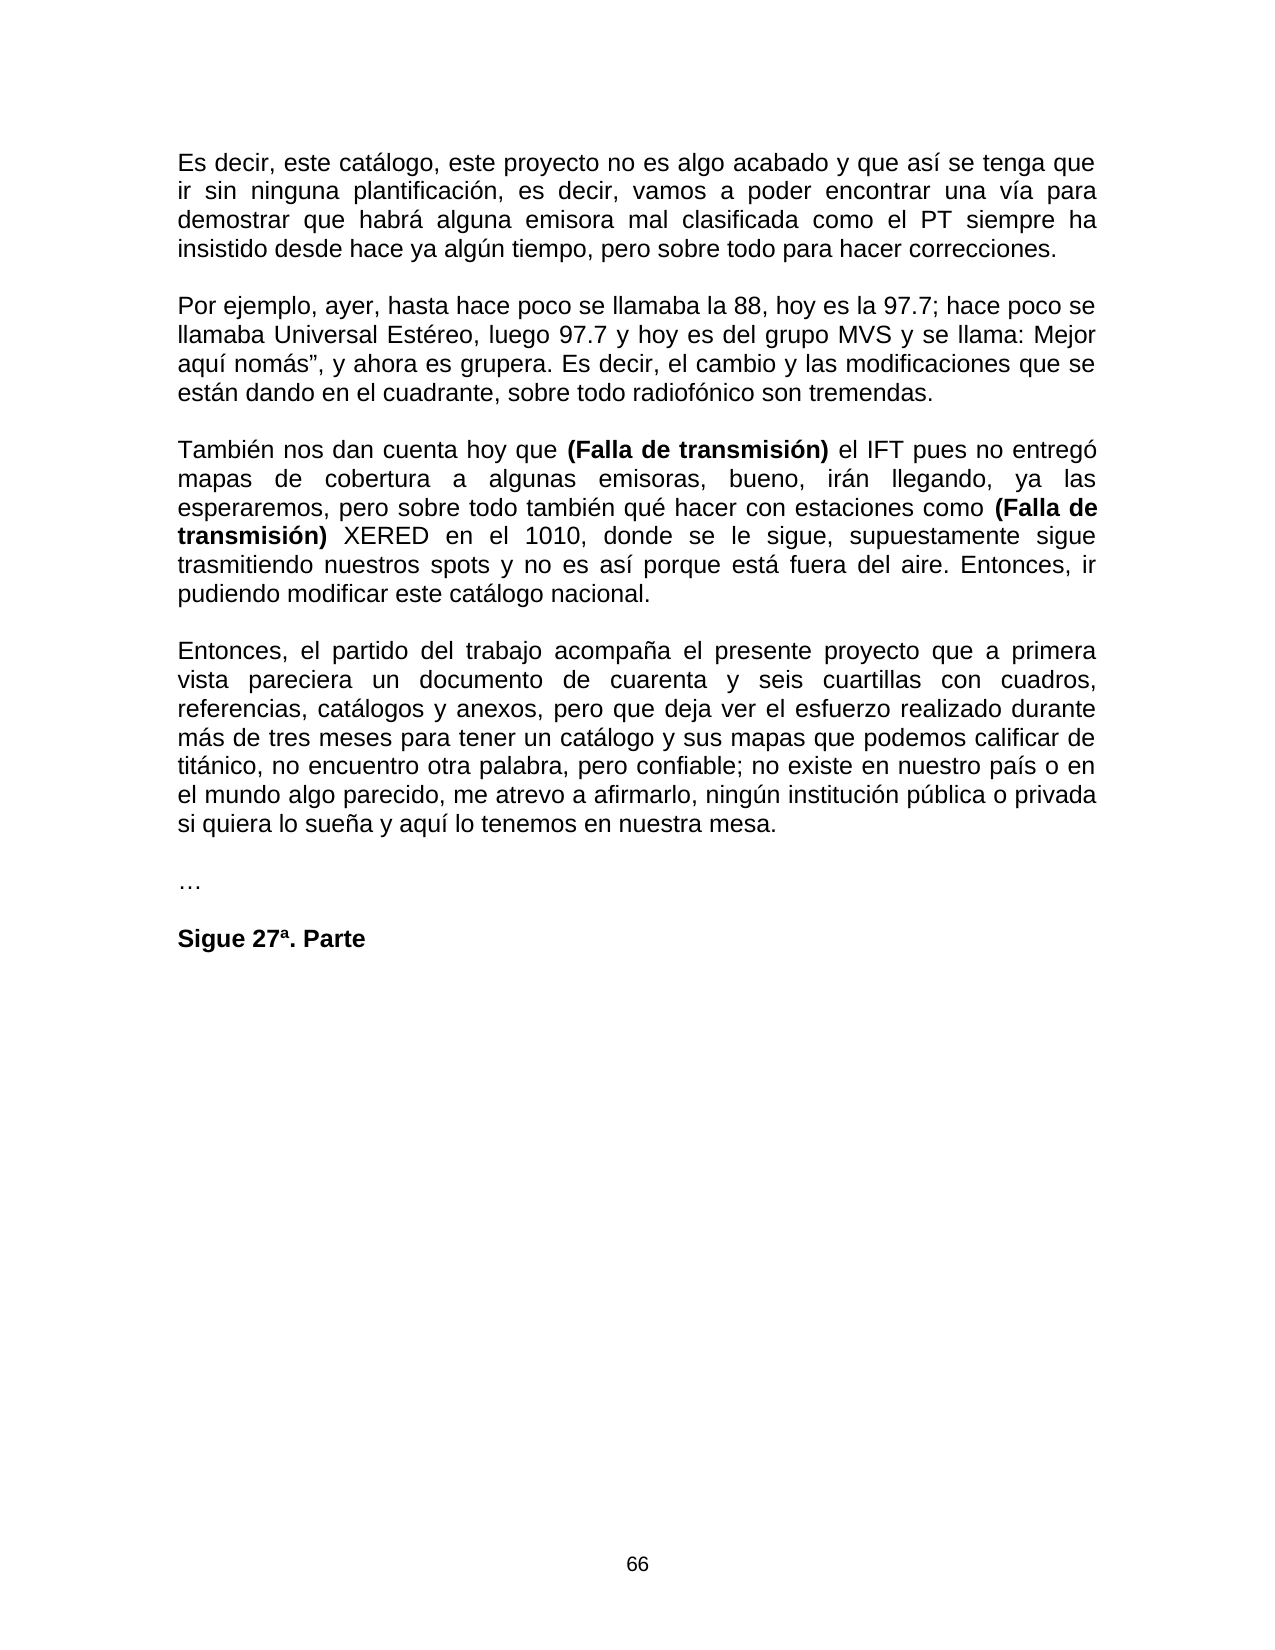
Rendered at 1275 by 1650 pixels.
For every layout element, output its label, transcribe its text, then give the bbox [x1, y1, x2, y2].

text También nos dan cuenta hoy que (Falla de transmisión) el IFT pues no entregó mapas de cobertura a algunas emisoras, bueno, irán llegando, ya las esperaremos, pero sobre todo también qué hacer con estaciones como (Falla de transmisión) XERED en el 1010, donde se le sigue, supuestamente sigue trasmitiendo nuestros spots y no es así porque está fuera del aire. Entonces, ir pudiendo modificar este catálogo nacional. [177, 435, 1098, 608]
text Entonces, el partido del trabajo acompaña el presente proyecto que a primera vista pareciera un documento de cuarenta y seis cuartillas con cuadros, referencias, catálogos y anexos, pero que deja ver el esfuerzo realizado durante más de tres meses para tener un catálogo y sus mapas que podemos calificar de titánico, no encuentro otra palabra, pero confiable; no existe en nuestro país o en el mundo algo parecido, me atrevo a afirmarlo, ningún institución pública o privada si quiera lo sueña y aquí lo tenemos en nuestra mesa. [177, 636, 1098, 838]
text Sigue 27ª. Parte [177, 924, 1098, 953]
text Es decir, este catálogo, este proyecto no es algo acabado y que así se tenga que ir sin ninguna plantificación, es decir, vamos a poder encontrar una vía para demostrar que habrá alguna emisora mal clasificada como el PT siempre ha insistido desde hace ya algún tiempo, pero sobre todo para hacer correcciones. [177, 148, 1098, 263]
text … [177, 866, 1098, 895]
text Por ejemplo, ayer, hasta hace poco se llamaba la 88, hoy es la 97.7; hace poco se llamaba Universal Estéreo, luego 97.7 y hoy es del grupo MVS y se llama: Mejor aquí nomás”, y ahora es grupera. Es decir, el cambio y las modificaciones que se están dando en el cuadrante, sobre todo radiofónico son tremendas. [177, 291, 1098, 406]
